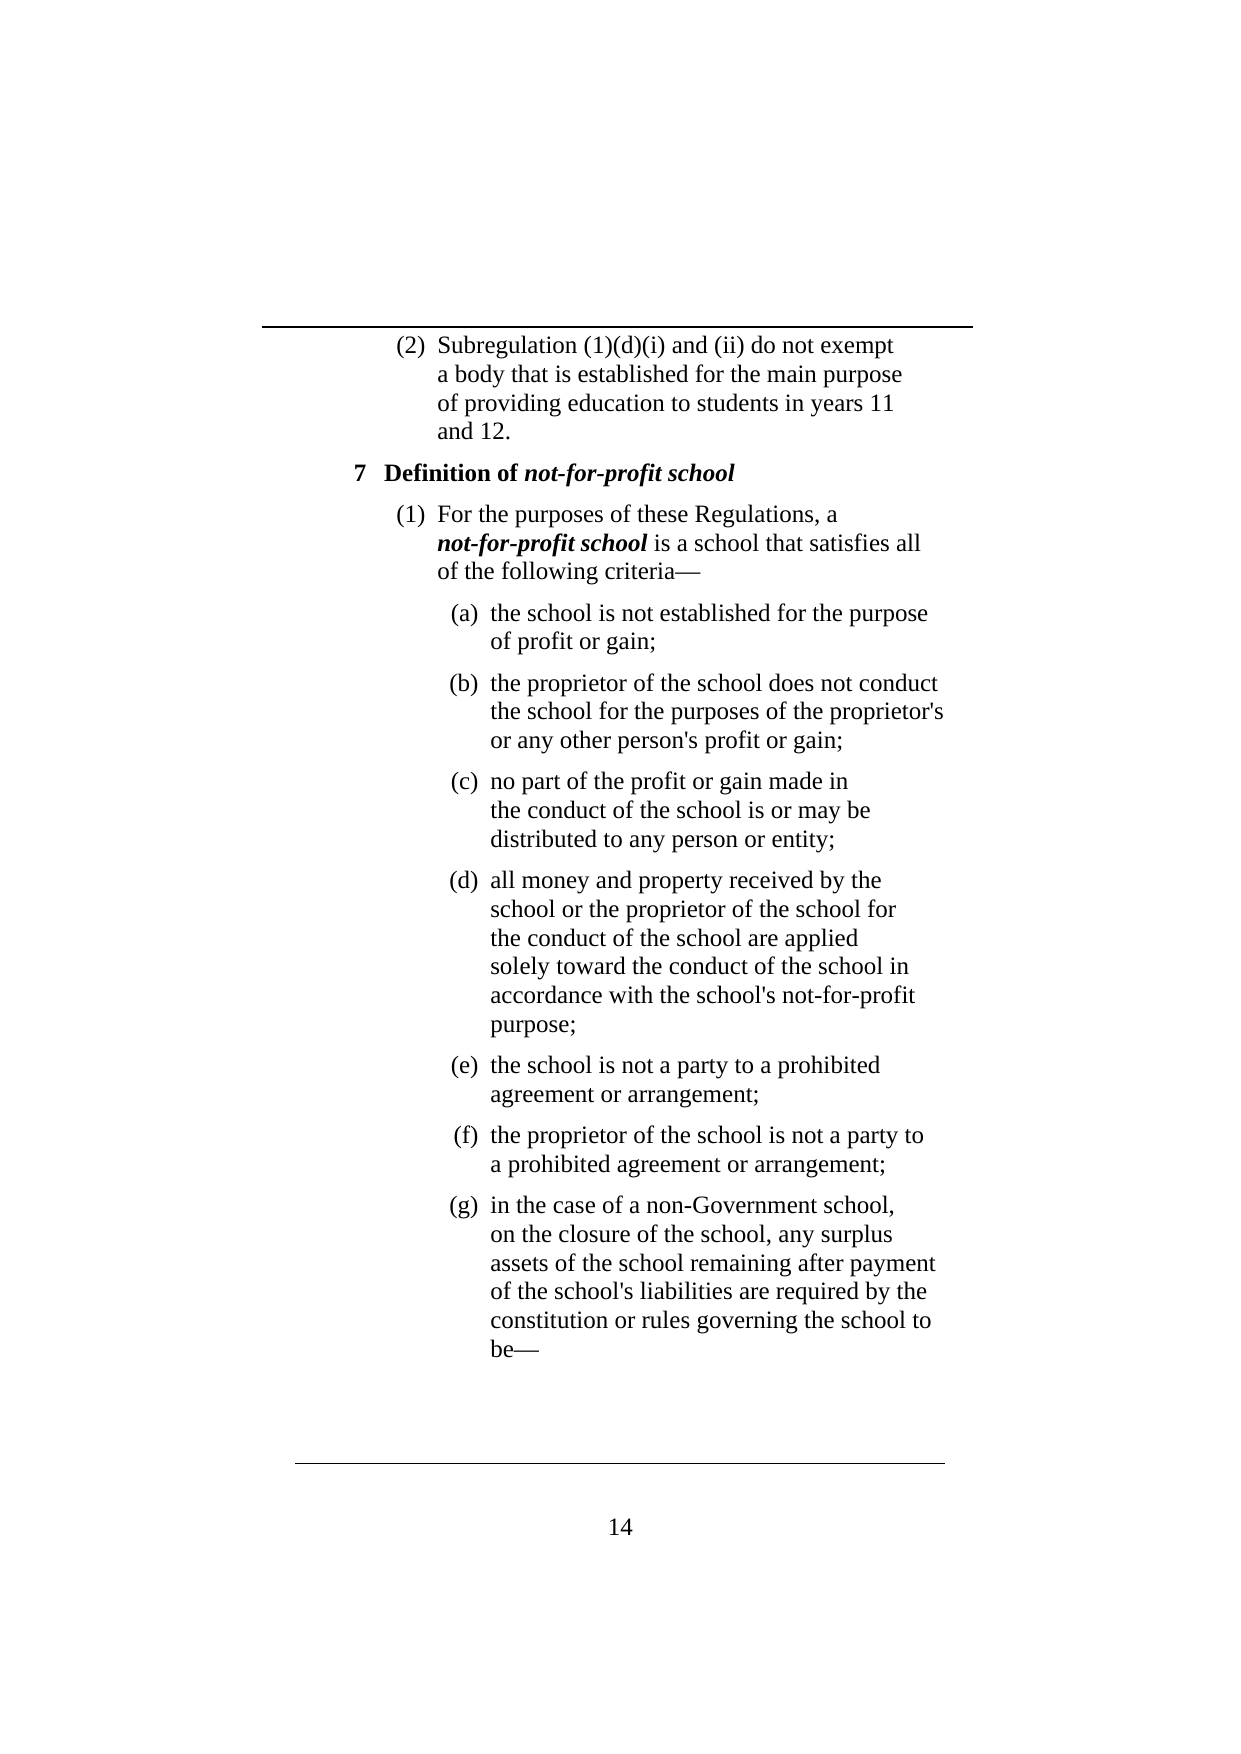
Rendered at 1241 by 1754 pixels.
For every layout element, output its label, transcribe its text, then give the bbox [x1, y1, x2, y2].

subtitle (c) no part of the profit or gain made in the conduct of the school is or may be distributed to any person or entity; [295, 766, 945, 853]
subtitle (d) all money and property received by the school or the proprietor of the school for the conduct of the school are applied solely toward the conduct of the school in accordance with the school's not-for-profit purpose; [295, 865, 945, 1038]
subtitle (g) in the case of a non-Government school, on the closure of the school, any surplus assets of the school remaining after payment of the school's liabilities are required by the constitution or rules governing the school to be— [295, 1190, 945, 1363]
subtitle 7 Definition of not-for-profit school [295, 458, 945, 486]
subtitle (b) the proprietor of the school does not conduct the school for the purposes of the proprietor's or any other person's profit or gain; [295, 668, 945, 754]
subtitle (e) the school is not a party to a prohibited agreement or arrangement; [295, 1050, 945, 1108]
subtitle (f) the proprietor of the school is not a party to a prohibited agreement or arrangement; [295, 1120, 945, 1178]
subtitle (2) Subregulation (1)(d)(i) and (ii) do not exempt a body that is established for the main purpose of providing education to students in years 11 and 12. [295, 330, 945, 445]
subtitle (a) the school is not established for the purpose of profit or gain; [295, 598, 945, 655]
subtitle (1) For the purposes of these Regulations, a not-for-profit school is a school that satisfies all of the following criteria— [295, 499, 945, 585]
